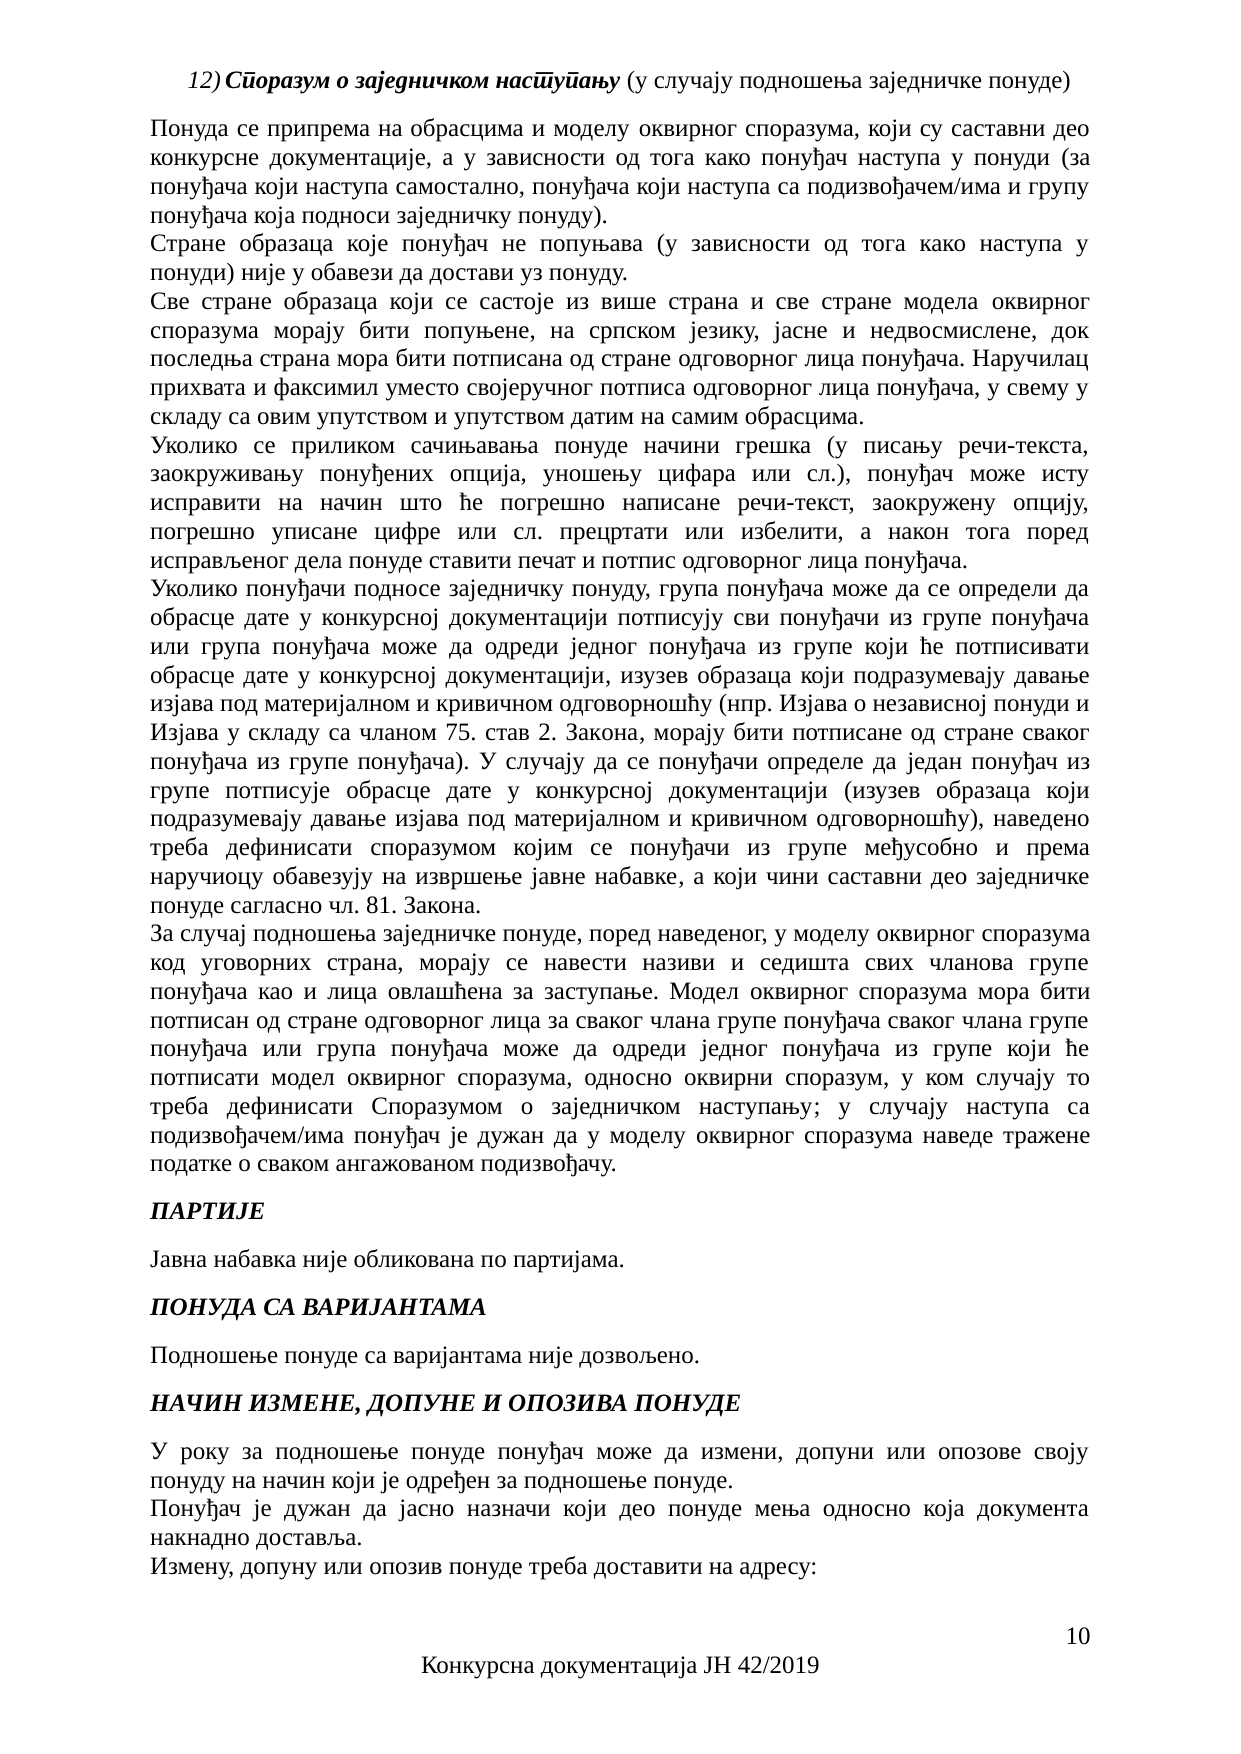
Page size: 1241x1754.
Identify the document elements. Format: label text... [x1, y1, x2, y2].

text Уколико понуђачи подносе заједничку понуду, група понуђача може да се определи да обрасце дате у конкурсној документацији потписују сви понуђачи из групе понуђача или група понуђача може да одреди једног понуђача из групе који ће потписивати обрасце дате у конкурсној документацији, изузев образаца који подразумевају давање изјава под материјалном и кривичном одговорношћу (нпр. Изјава о независној понуди и Изјава у складу са чланом 75. став 2. Закона, морају бити потписане од стране сваког понуђача из групе понуђача). У случају да се понуђачи определе да један понуђач из групе потписује обрасце дате у конкурсној документацији (изузев образаца који подразумевају давање изјава под материјалном и кривичном одговорношћу), наведено треба дефинисати споразумом којим се понуђачи из групе међусобно и према наручиоцу обавезују на извршење јавне набавке, а који чини саставни део заједничке понуде сагласно чл. 81. Закона. [150, 573, 1090, 918]
text Подношење понуде са варијантама није дозвољено. [150, 1340, 1090, 1369]
text Понуда се припрема на обрасцима и моделу оквирног споразума, који су саставни део конкурсне документације, а у зависности од тога како понуђач наступа у понуди (за понуђача који наступа самостално, понуђача који наступа са подизвођачем/има и групу понуђача која подноси заједничку понуду). [150, 113, 1090, 228]
text Јавна набавка није обликована по партијама. [150, 1244, 1090, 1273]
text ПАРТИЈЕ [150, 1196, 1090, 1225]
text За случај подношења заједничке понуде, поред наведеног, у моделу оквирног споразума код уговорних страна, морају се навести називи и седишта свих чланова групе понуђача као и лица овлашћена за заступање. Модел оквирног споразума мора бити потписан од стране одговорног лица за сваког члана групе понуђача сваког члана групе понуђача или група понуђача може да одреди једног понуђача из групе који ће потписати модел оквирног споразума, односно оквирни споразум, у ком случају то треба дефинисати Споразумом о заједничком наступању; у случају наступа са подизвођачем/има понуђач је дужан да у моделу оквирног споразума наведе тражене податке о сваком ангажованом подизвођачу. [150, 918, 1090, 1177]
text Стране образаца које понуђач не попуњава (у зависности од тога како наступа у понуди) није у обавези да достави уз понуду. [150, 228, 1090, 286]
text Све стране образаца који се састоје из више страна и све стране модела оквирног споразума морају бити попуњене, на српском језику, јасне и недвосмислене, док последња страна мора бити потписана од стране одговорног лица понуђача. Наручилац прихвата и факсимил уместо својеручног потписа одговорног лица понуђача, у свему у складу са овим упутством и упутством датим на самим обрасцима. [150, 286, 1090, 430]
text НАЧИН ИЗМЕНЕ, ДОПУНЕ И ОПОЗИВА ПОНУДЕ [150, 1388, 1090, 1417]
list Споразум о заједничком наступању (у случају подношења заједничке понуде) [187, 66, 1090, 94]
text Уколико се приликом сачињавања понуде начини грешка (у писању речи-текста, заокруживању понуђених опција, уношењу цифара или сл.), понуђач може исту исправити на начин што ће погрешно написане речи-текст, заокружену опцију, погрешно уписане цифре или сл. прецртати или избелити, а након тога поред исправљеног дела понуде ставити печат и потпис одговорног лица понуђача. [150, 430, 1090, 573]
text Понуђач је дужан да јасно назначи који део понуде мења односно која документа накнадно доставља. [150, 1493, 1090, 1551]
text Измену, допуну или опозив понуде треба доставити на адресу: [150, 1551, 1090, 1580]
text ПОНУДА СА ВАРИЈАНТАМА [150, 1292, 1090, 1321]
text У року за подношење понуде понуђач може да измени, допуни или опозове своју понуду на начин који је одређен за подношење понуде. [150, 1436, 1090, 1493]
